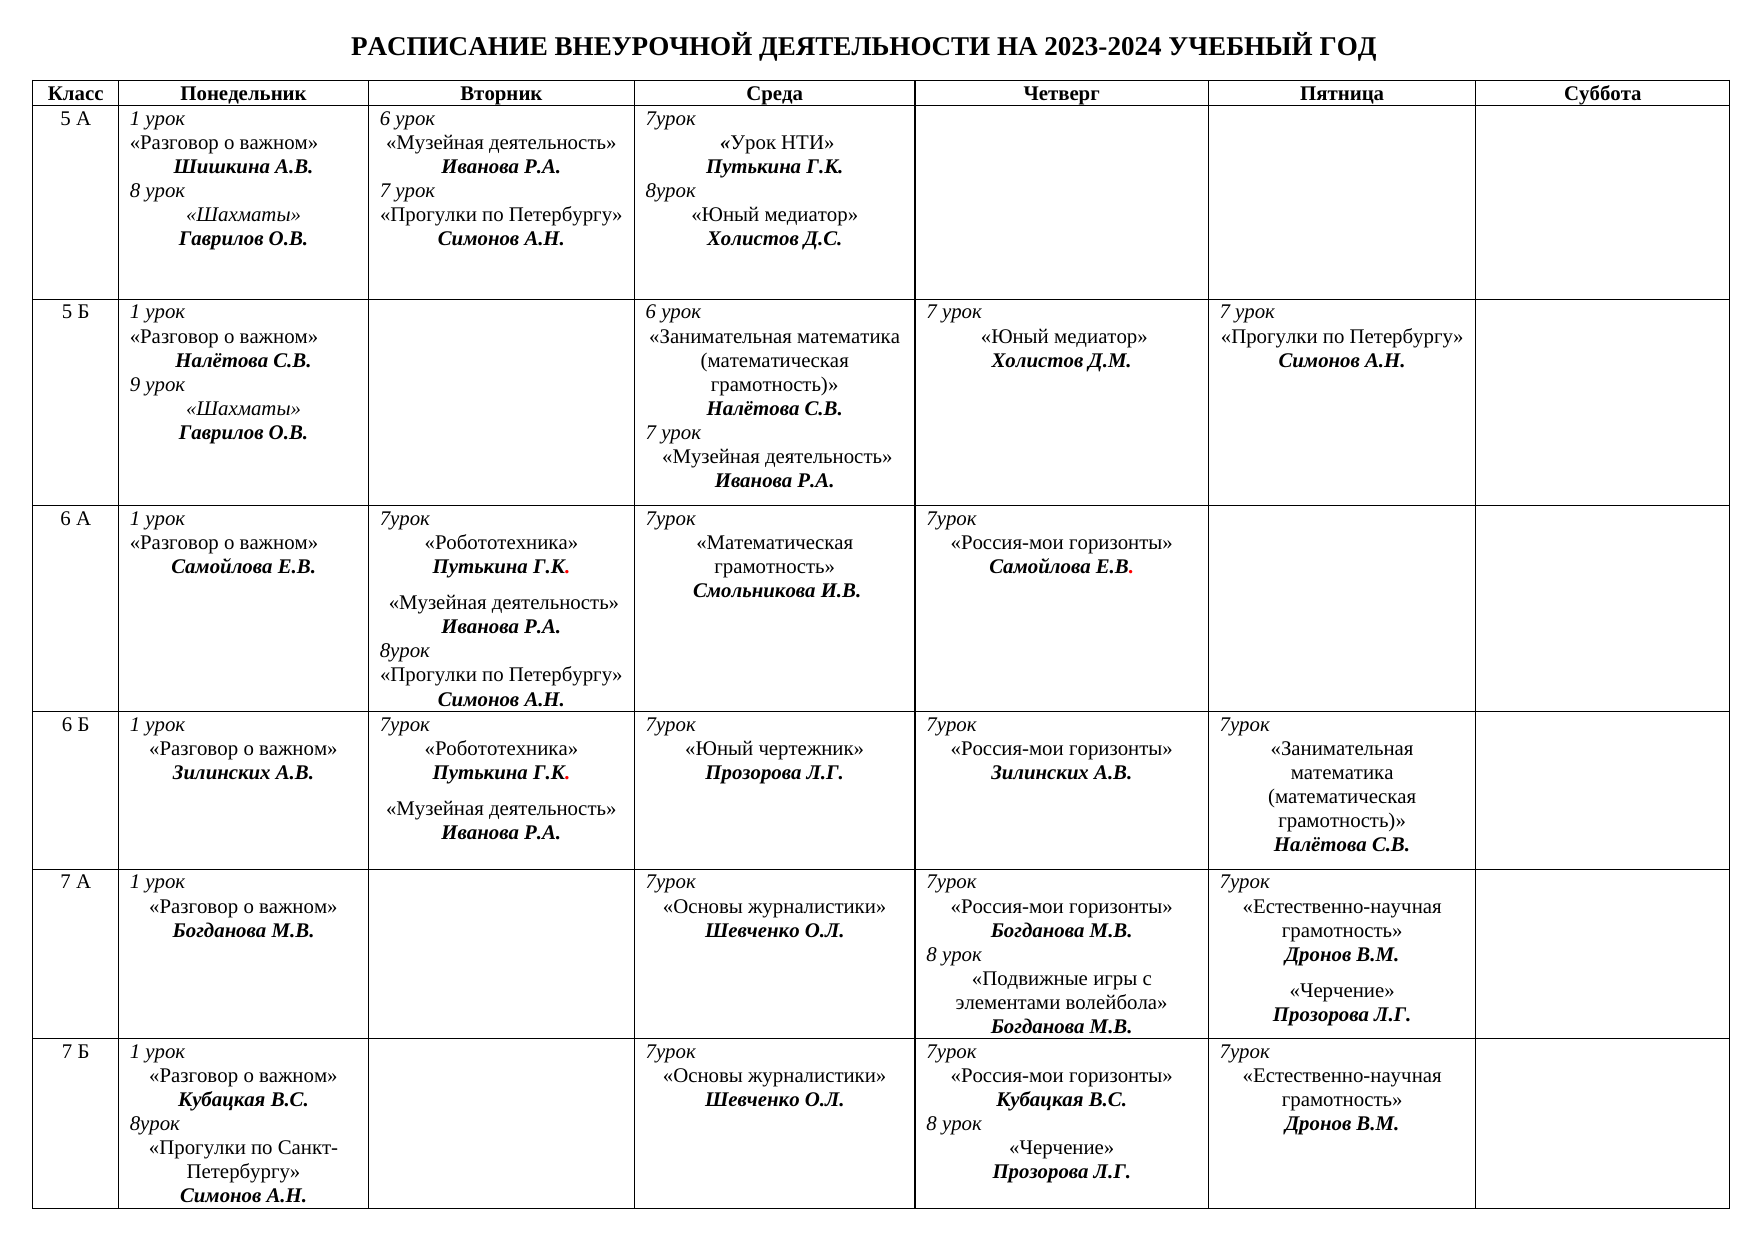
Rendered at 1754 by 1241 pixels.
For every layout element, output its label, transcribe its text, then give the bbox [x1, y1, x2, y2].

table_cell 1 урок «Разговор о важном» Шишкина А.В. 8 урок «Шахматы» Гаврилов О.В. [119, 106, 368, 298]
table_cell 7урок «Россия-мои горизонты» Самойлова Е.В. [916, 506, 1208, 711]
table_cell 7урок «Урок НТИ» Путькина Г.К. 8урок «Юный медиатор» Холистов Д.С. [635, 106, 914, 298]
table_cell 1 урок «Разговор о важном» Зилинских А.В. [119, 712, 368, 868]
table_header Пятница [1209, 81, 1475, 105]
table_cell [1209, 106, 1475, 298]
table_cell 7урок «Естественно-научная грамотность» Дронов В.М. [1209, 1039, 1475, 1207]
table_cell 7урок «Россия-мои горизонты» Богданова М.В. 8 урок «Подвижные игры с элементами волейбола» Богданова М.В. [916, 870, 1208, 1038]
table_cell 7 А [33, 870, 118, 1038]
table_cell [369, 870, 634, 1038]
table_header Понедельник [119, 81, 368, 105]
table_cell 7урок «Робототехника» Путькина Г.К. «Музейная деятельность» Иванова Р.А. 8урок «Прогулки по Петербургу» Симонов А.Н. [369, 506, 634, 711]
table_cell [1476, 1039, 1729, 1207]
table_cell 7урок «Основы журналистики» Шевченко О.Л. [635, 870, 914, 1038]
table_cell 7урок «Россия-мои горизонты» Кубацкая В.С. 8 урок «Черчение» Прозорова Л.Г. [916, 1039, 1208, 1207]
table_header Суббота [1476, 81, 1729, 105]
table_cell 6 урок «Музейная деятельность» Иванова Р.А. 7 урок «Прогулки по Петербургу» Симонов А.Н. [369, 106, 634, 298]
table_cell [1209, 506, 1475, 711]
table_cell [1476, 300, 1729, 504]
table_cell [1476, 106, 1729, 298]
table_cell 7урок «Юный чертежник» Прозорова Л.Г. [635, 712, 914, 868]
table_cell 1 урок «Разговор о важном» Самойлова Е.В. [119, 506, 368, 711]
table_cell [916, 106, 1208, 298]
table_header Вторник [369, 81, 634, 105]
table_header Класс [33, 81, 118, 105]
table_cell 5 А [33, 106, 118, 298]
table_cell [369, 300, 634, 504]
table_cell 1 урок «Разговор о важном» Налётова С.В. 9 урок «Шахматы» Гаврилов О.В. [119, 300, 368, 504]
table_cell 5 Б [33, 300, 118, 504]
table_cell 7 урок «Юный медиатор» Холистов Д.М. [916, 300, 1208, 504]
table_cell [1476, 870, 1729, 1038]
table_cell 7урок «Математическая грамотность» Смольникова И.В. [635, 506, 914, 711]
table_header Среда [635, 81, 914, 105]
table_cell 1 урок «Разговор о важном» Богданова М.В. [119, 870, 368, 1038]
table_cell 1 урок «Разговор о важном» Кубацкая В.С. 8урок «Прогулки по Санкт-Петербургу» Симонов А.Н. [119, 1039, 368, 1207]
table_cell 7урок «Робототехника» Путькина Г.К. «Музейная деятельность» Иванова Р.А. [369, 712, 634, 868]
table_cell 7урок «Естественно-научная грамотность» Дронов В.М. «Черчение» Прозорова Л.Г. [1209, 870, 1475, 1038]
table_cell 7 Б [33, 1039, 118, 1207]
table_cell [369, 1039, 634, 1207]
table_cell 6 А [33, 506, 118, 711]
table_cell 6 урок «Занимательная математика (математическая грамотность)» Налётова С.В. 7 урок «Музейная деятельность» Иванова Р.А. [635, 300, 914, 504]
table_cell 7 урок «Прогулки по Петербургу» Симонов А.Н. [1209, 300, 1475, 504]
table_cell 7урок «Основы журналистики» Шевченко О.Л. [635, 1039, 914, 1207]
table_cell 7урок «Россия-мои горизонты» Зилинских А.В. [916, 712, 1208, 868]
table_cell [1476, 712, 1729, 868]
table_cell 6 Б [33, 712, 118, 868]
table_header Четверг [916, 81, 1208, 105]
table_cell 7урок «Занимательная математика (математическая грамотность)» Налётова С.В. [1209, 712, 1475, 868]
text РАСПИСАНИЕ ВНЕУРОЧНОЙ ДЕЯТЕЛЬНОСТИ НА 2023-2024 УЧЕБНЫЙ ГОД [15, 29, 1713, 61]
table_cell [1476, 506, 1729, 711]
